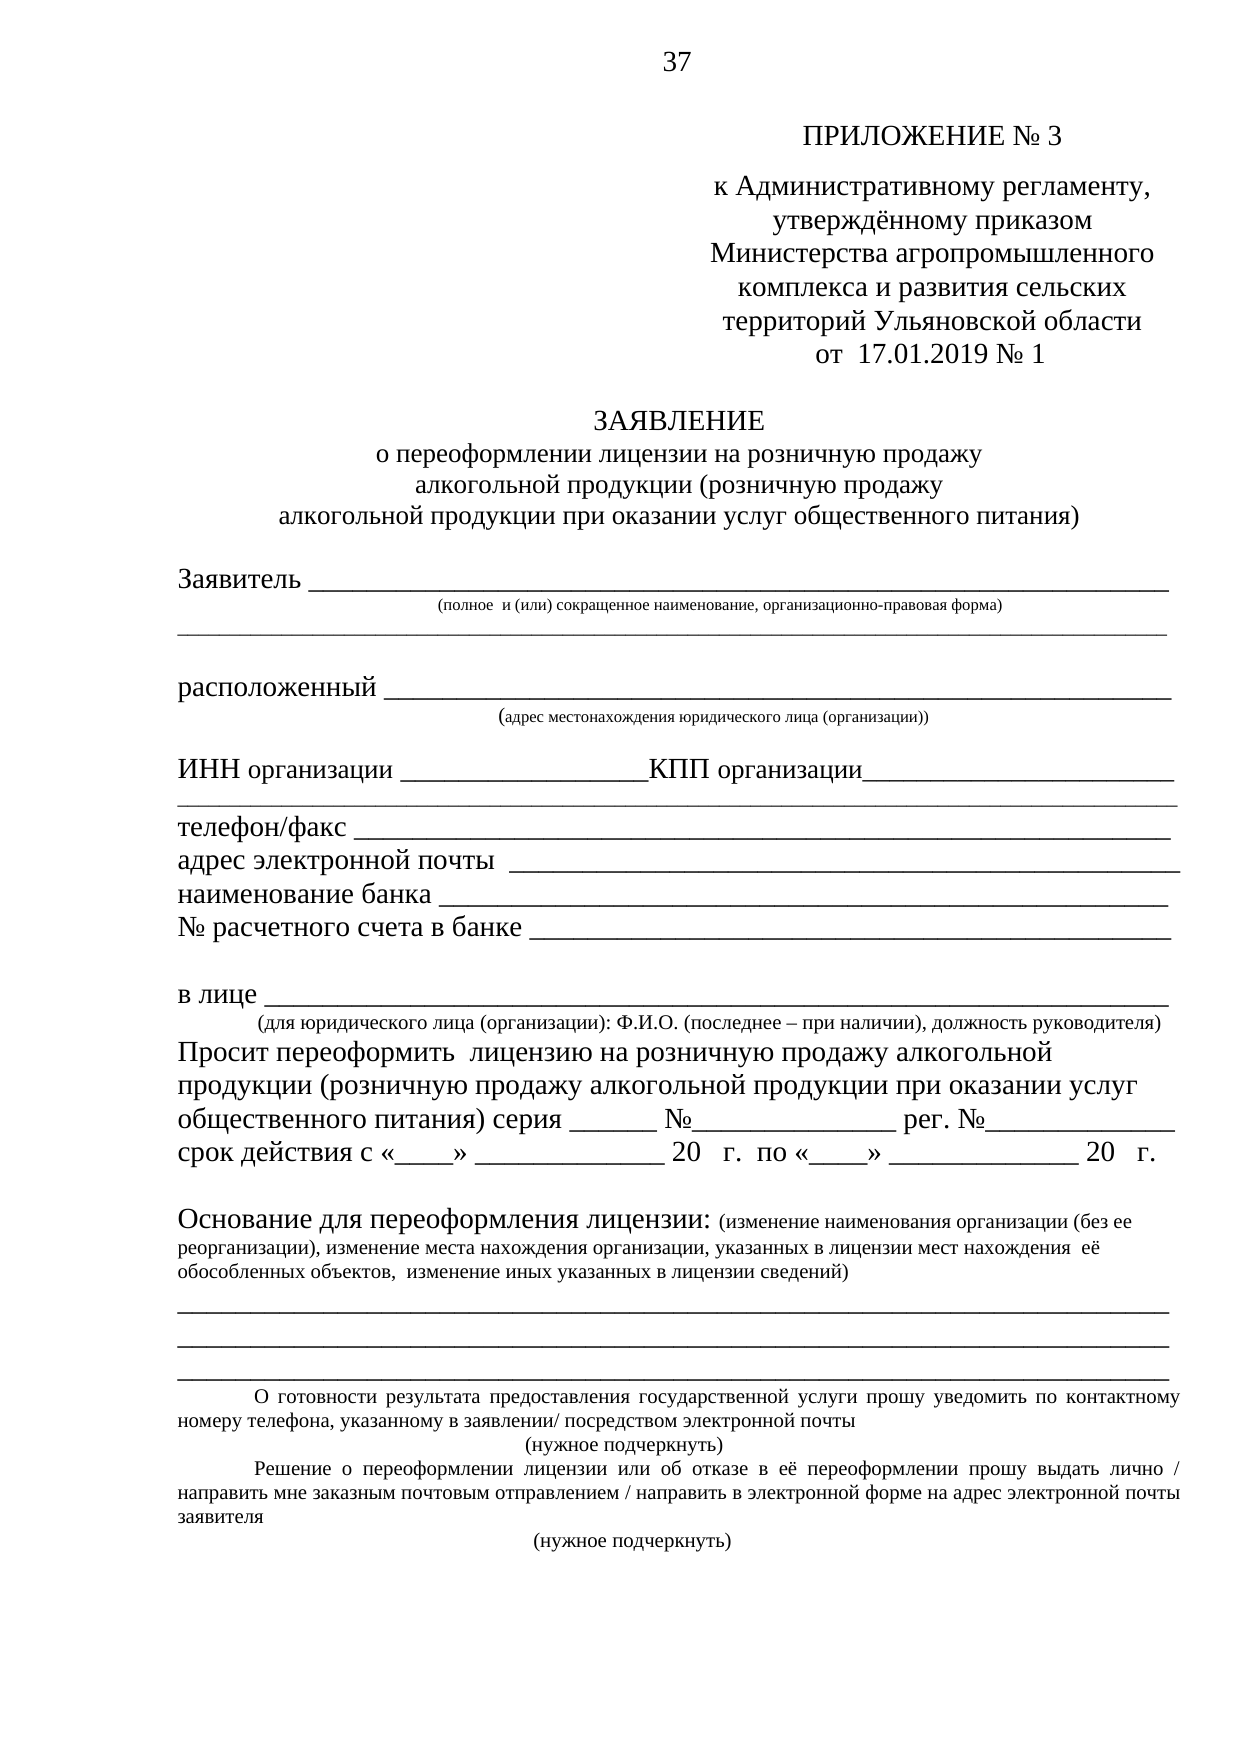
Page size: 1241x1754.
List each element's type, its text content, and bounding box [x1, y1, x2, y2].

text алкогольной продукции (розничную продажу [177, 468, 1181, 499]
text (для юридического лица (организации): Ф.И.О. (последнее – при наличии), должность руководителя) [177, 1010, 1181, 1034]
text от 17.01.2019 № 1 [679, 336, 1181, 370]
text ____________________________________________________________________________________________________________________________________________________________________________________________________________ [177, 1283, 1181, 1384]
text ________________________________________________________________________________________________ [177, 784, 1181, 809]
text расположенный ______________________________________________________ [177, 669, 1181, 703]
text алкогольной продукции при оказании услуг общественного питания) [177, 499, 1181, 530]
text Основание для переоформления лицензии: (изменение наименования организации (без ее реорганизации), изменение места нахождения организации, указанных в лицензии мест нахождения её обособленных объектов, изменение иных указанных в лицензии сведений) [177, 1202, 1181, 1283]
text срок действия с «____» _____________ 20 г. по «____» _____________ 20 г. [177, 1134, 1181, 1168]
text адрес электронной почты ______________________________________________ [177, 842, 1181, 876]
text ЗАЯВЛЕНИЕ [177, 403, 1181, 437]
text (адрес местонахождения юридического лица (организации)) [177, 703, 1181, 727]
text Просит переоформить лицензию на розничную продажу алкогольной продукции (розничную продажу алкогольной продукции при оказании услуг общественного питания) серия ______ №______________ рег. №_____________ [177, 1034, 1181, 1134]
text о переоформлении лицензии на розничную продажу [177, 437, 1181, 468]
text Заявитель ___________________________________________________________ [177, 561, 1181, 595]
text О готовности результата предоставления государственной услуги прошу уведомить по контактному номеру телефона, указанному в заявлении/ посредством электронной почты [177, 1384, 1181, 1432]
text № расчетного счета в банке ____________________________________________ [177, 909, 1181, 943]
text (полное и (или) сокращенное наименование, организационно-правовая форма) _______________________________________________________________________________________________ [177, 595, 1181, 638]
text Решение о переоформлении лицензии или об отказе в её переоформлении прошу выдать лично / направить мне заказным почтовым отправлением / направить в электронной форме на адрес электронной почты заявителя [177, 1456, 1181, 1528]
text наименование банка __________________________________________________ [177, 876, 1181, 909]
text ИНН организации _________________КПП организации_______________________ [177, 751, 1181, 784]
text в лице ______________________________________________________________ [177, 976, 1181, 1010]
text телефон/факс ________________________________________________________ [177, 809, 1181, 842]
text (нужное подчеркнуть) [177, 1528, 1181, 1552]
text (нужное подчеркнуть) [177, 1432, 1181, 1456]
text ПРИЛОЖЕНИЕ № 3 [683, 118, 1181, 152]
text к Административному регламенту, утверждённому приказом Министерства агропромышленного комплекса и развития сельских территорий Ульяновской области [683, 168, 1181, 336]
